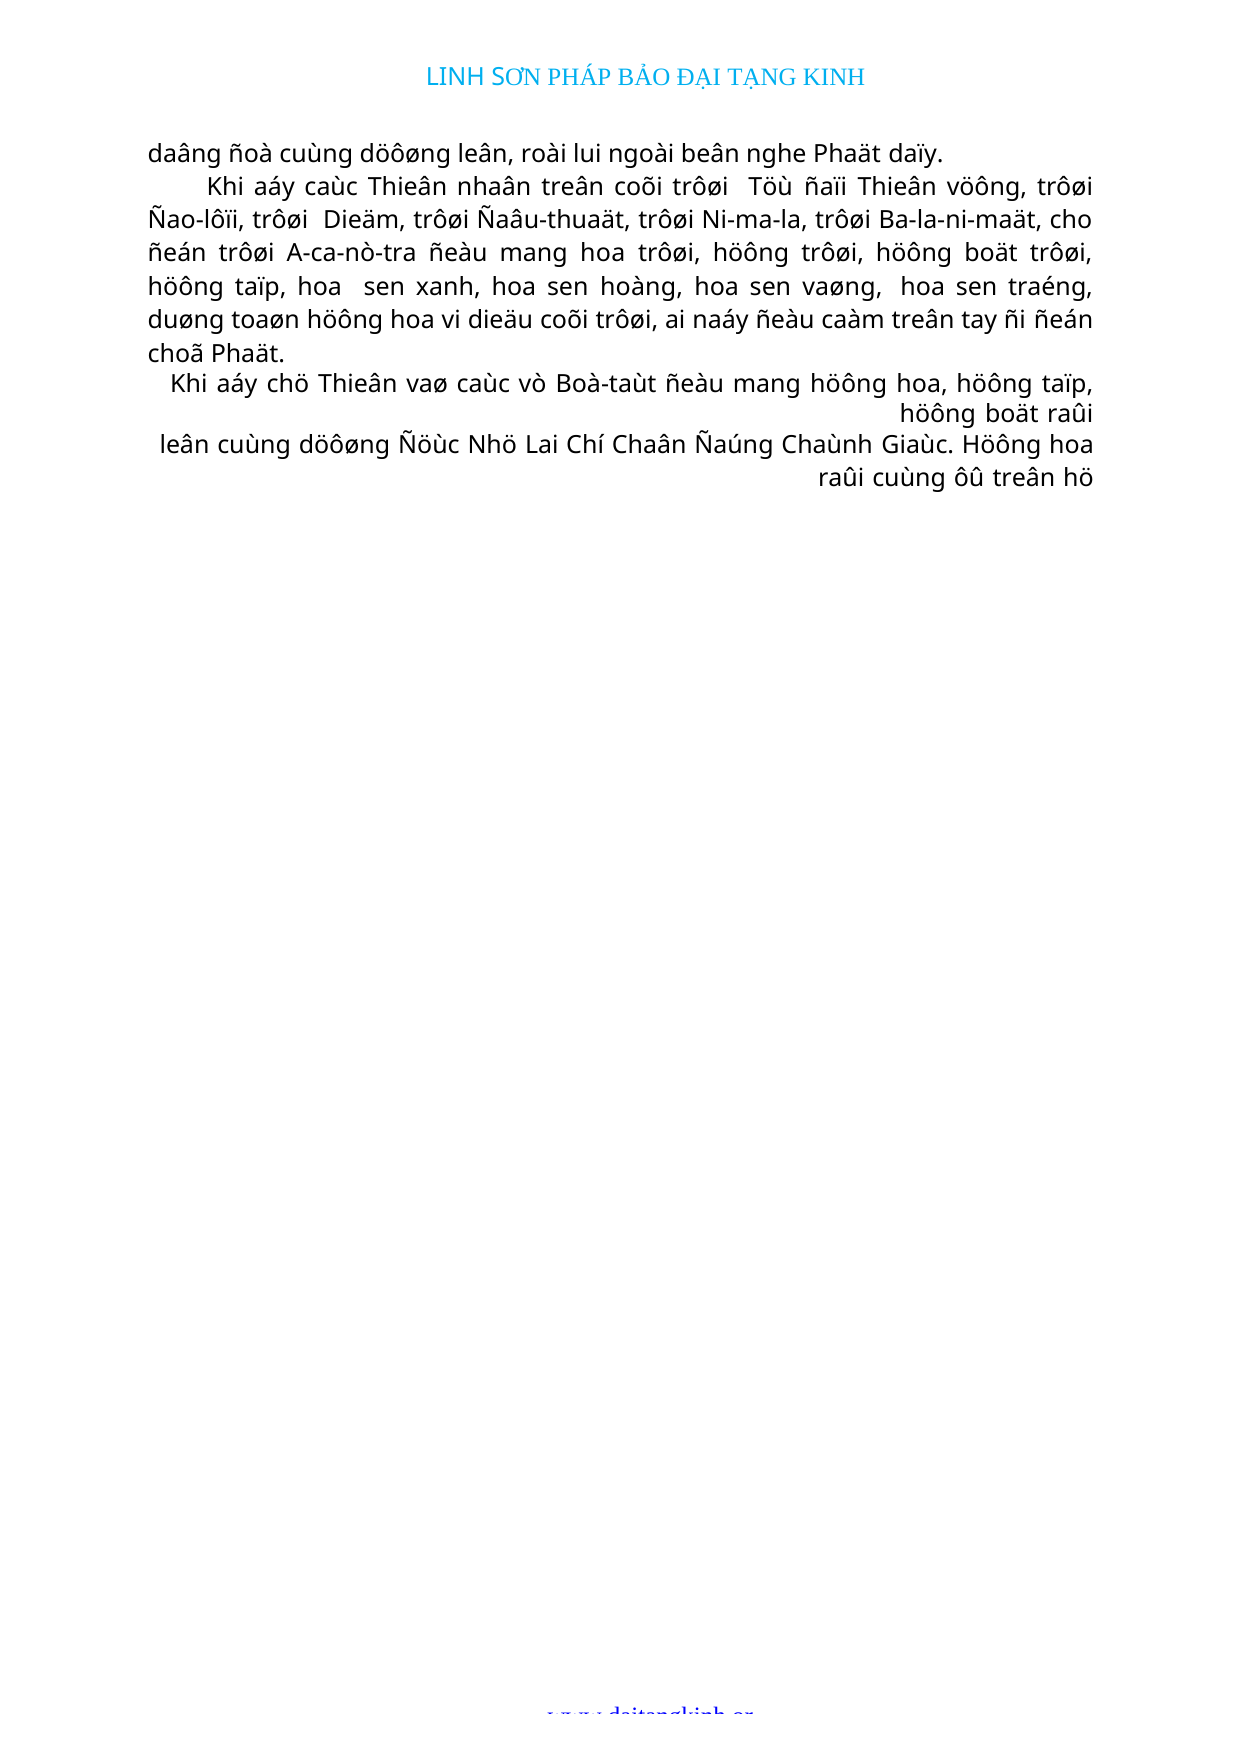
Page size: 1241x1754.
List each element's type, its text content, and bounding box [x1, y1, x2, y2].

text Khi aáy chö Thieân vaø caùc vò Boà-taùt ñeàu mang höông hoa, höông taïp, höông boät raûi [135, 369, 1093, 428]
text leân cuùng döôøng Ñöùc Nhö Lai Chí Chaân Ñaúng Chaùnh Giaùc. Höông hoa raûi cuùng ôû treân hö [135, 428, 1093, 493]
text Khi aáy caùc Thieân nhaân treân coõi trôøi Töù ñaïi Thieân vöông, trôøi Ñao-lôïi, trôøi Dieäm, trôøi Ñaâu-thuaät, trôøi Ni-ma-la, trôøi Ba-la-ni-maät, cho ñeán trôøi A-ca-nò-tra ñeàu mang hoa trôøi, höông trôøi, höông boät trôøi, höông taïp, hoa sen xanh, hoa sen hoàng, hoa sen vaøng, hoa sen traéng, duøng toaøn höông hoa vi dieäu coõi trôøi, ai naáy ñeàu caàm treân tay ñi ñeán choã Phaät. [147, 169, 1093, 369]
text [147, 135, 1093, 169]
